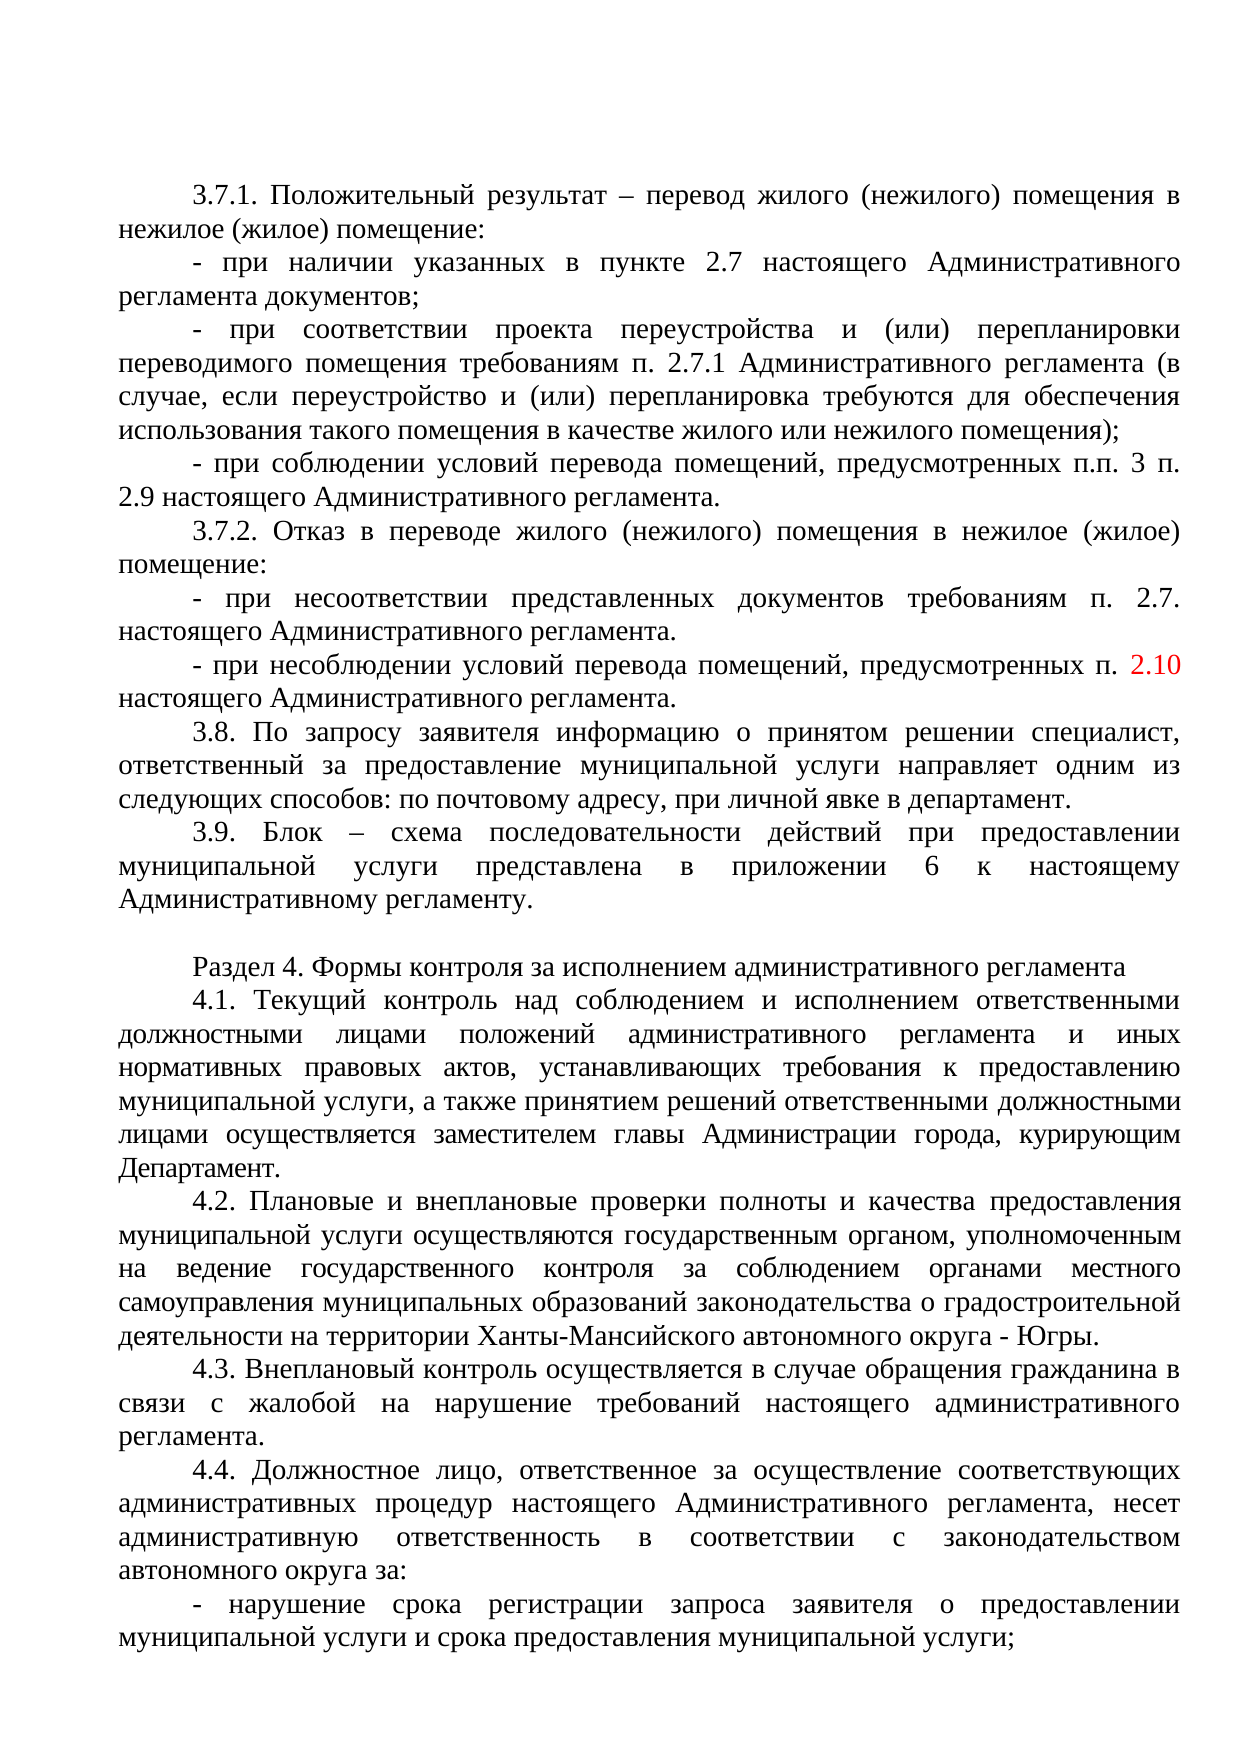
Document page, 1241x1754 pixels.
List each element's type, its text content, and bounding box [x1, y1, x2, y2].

text 3.7.1. Положительный результат – перевод жилого (нежилого) помещения в нежилое (жилое) помещение: [118, 177, 1181, 244]
text Раздел 4. Формы контроля за исполнением административного регламента [118, 949, 1181, 982]
text 4.3. Внеплановый контроль осуществляется в случае обращения гражданина в связи с жалобой на нарушение требований настоящего административного регламента. [118, 1351, 1181, 1452]
text - при несоответствии представленных документов требованиям п. 2.7. настоящего Административного регламента. [118, 580, 1181, 647]
text 4.2. Плановые и внеплановые проверки полноты и качества предоставления муниципальной услуги осуществляются государственным органом, уполномоченным на ведение государственного контроля за соблюдением органами местного самоуправления муниципальных образований законодательства о градостроительной деятельности на территории Ханты-Мансийского автономного округа - Югры. [118, 1183, 1181, 1351]
text 3.8. По запросу заявителя информацию о принятом решении специалист, ответственный за предоставление муниципальной услуги направляет одним из следующих способов: по почтовому адресу, при личной явке в департамент. [118, 714, 1181, 814]
text - при соблюдении условий перевода помещений, предусмотренных п.п. 3 п. 2.9 настоящего Административного регламента. [118, 446, 1181, 513]
text - при соответствии проекта переустройства и (или) перепланировки переводимого помещения требованиям п. 2.7.1 Административного регламента (в случае, если переустройство и (или) перепланировка требуются для обеспечения использования такого помещения в качестве жилого или нежилого помещения); [118, 311, 1181, 446]
text 3.7.2. Отказ в переводе жилого (нежилого) помещения в нежилое (жилое) помещение: [118, 513, 1181, 580]
text 3.9. Блок – схема последовательности действий при предоставлении муниципальной услуги представлена в приложении 6 к настоящему Административному регламенту. [118, 814, 1181, 915]
text 4.4. Должностное лицо, ответственное за осуществление соответствующих административных процедур настоящего Административного регламента, несет административную ответственность в соответствии с законодательством автономного округа за: [118, 1452, 1181, 1586]
text - при наличии указанных в пункте 2.7 настоящего Административного регламента документов; [118, 244, 1181, 311]
text - при несоблюдении условий перевода помещений, предусмотренных п. 2.10 настоящего Административного регламента. [118, 647, 1181, 714]
text 4.1. Текущий контроль над соблюдением и исполнением ответственными должностными лицами положений административного регламента и иных нормативных правовых актов, устанавливающих требования к предоставлению муниципальной услуги, а также принятием решений ответственными должностными лицами осуществляется заместителем главы Администрации города, курирующим Департамент. [118, 982, 1181, 1183]
text - нарушение срока регистрации запроса заявителя о предоставлении муниципальной услуги и срока предоставления муниципальной услуги; [118, 1586, 1181, 1653]
